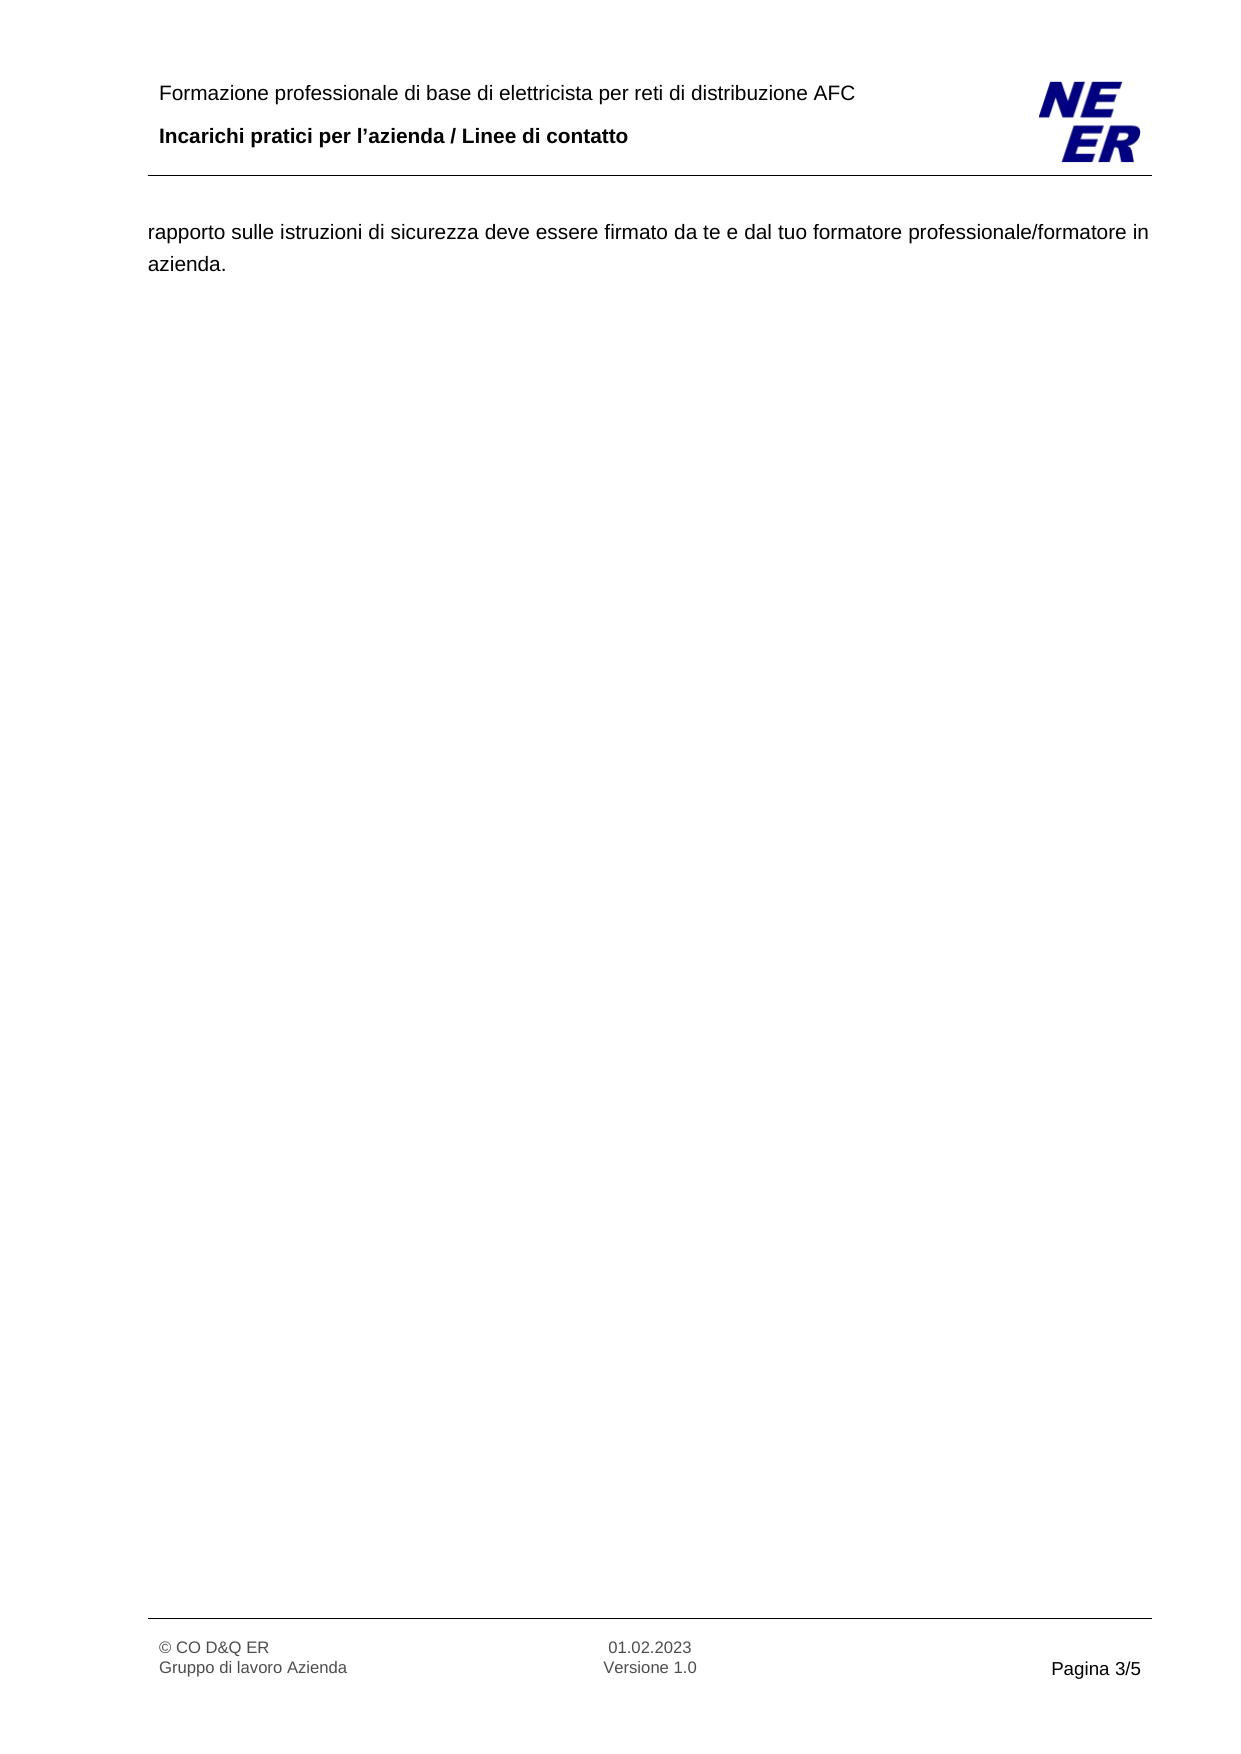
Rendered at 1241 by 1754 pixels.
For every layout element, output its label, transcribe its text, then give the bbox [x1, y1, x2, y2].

picture [1038, 81, 1141, 163]
